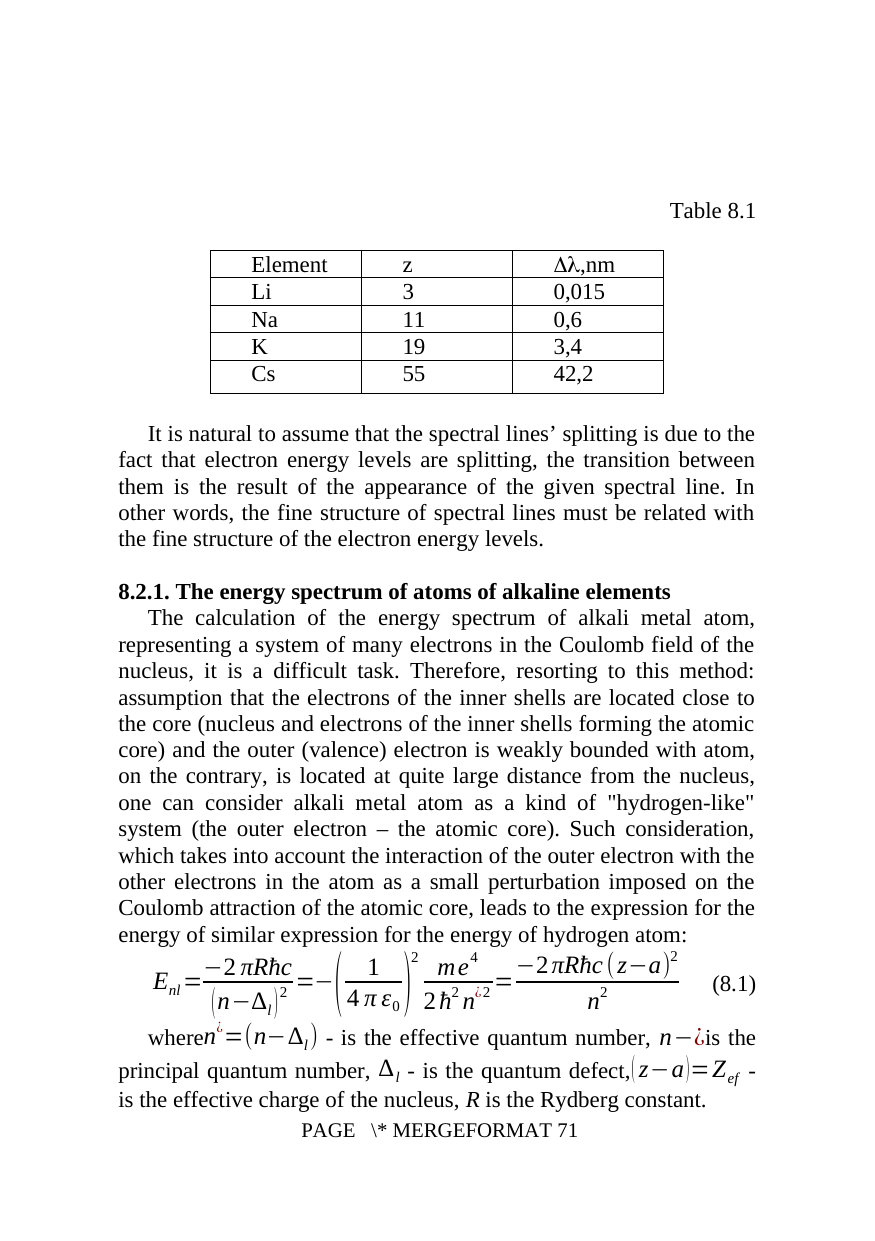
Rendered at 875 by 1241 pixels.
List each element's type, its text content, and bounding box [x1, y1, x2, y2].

table_header Element [211, 251, 361, 277]
table_cell Na [211, 306, 361, 332]
table_cell K [211, 333, 361, 359]
table_cell 19 [362, 333, 512, 359]
text The calculation of the energy spectrum of alkali metal atom, representing a system of many electrons in the Coulomb field of the nucleus, it is a difficult task. Therefore, resorting to this method: assumption that the electrons of the inner shells are located close to the core (nucleus and electrons of the inner shells forming the atomic core) and the outer (valence) electron is weakly bounded with atom, on the contrary, is located at quite large distance from the nucleus, one can consider alkali metal atom as a kind of "hydrogen-like" system (the outer electron – the atomic core). Such consideration, which takes into account the interaction of the outer electron with the other electrons in the atom as a small perturbation imposed on the Coulomb attraction of the atomic core, leads to the expression for the energy of similar expression for the energy of hydrogen atom: [118, 604, 756, 947]
table_cell 11 [362, 306, 512, 332]
table_cell 42,2 [513, 361, 663, 393]
table_cell 0,6 [513, 306, 663, 332]
table_cell 0,015 [513, 278, 663, 305]
text where - is the effective quantum number, is the principal quantum number, - is the quantum defect, - is the effective charge of the nucleus, R is the Rydberg constant. [118, 1021, 756, 1113]
text Table 8.1 [118, 197, 756, 223]
table_cell Li [211, 278, 361, 305]
text (8.1) [118, 947, 756, 1021]
text It is natural to assume that the spectral lines’ splitting is due to the fact that electron energy levels are splitting, the transition between them is the result of the appearance of the given spectral line. In other words, the fine structure of spectral lines must be related with the fine structure of the electron energy levels. [118, 420, 756, 552]
table_header z [362, 251, 512, 277]
table_cell 3,4 [513, 333, 663, 359]
table_cell 55 [362, 361, 512, 393]
table_cell 3 [362, 278, 512, 305]
table_cell Cs [211, 361, 361, 393]
table_header ,nm [513, 251, 663, 277]
text 8.2.1. The energy spectrum of atoms of alkaline elements [118, 578, 756, 604]
